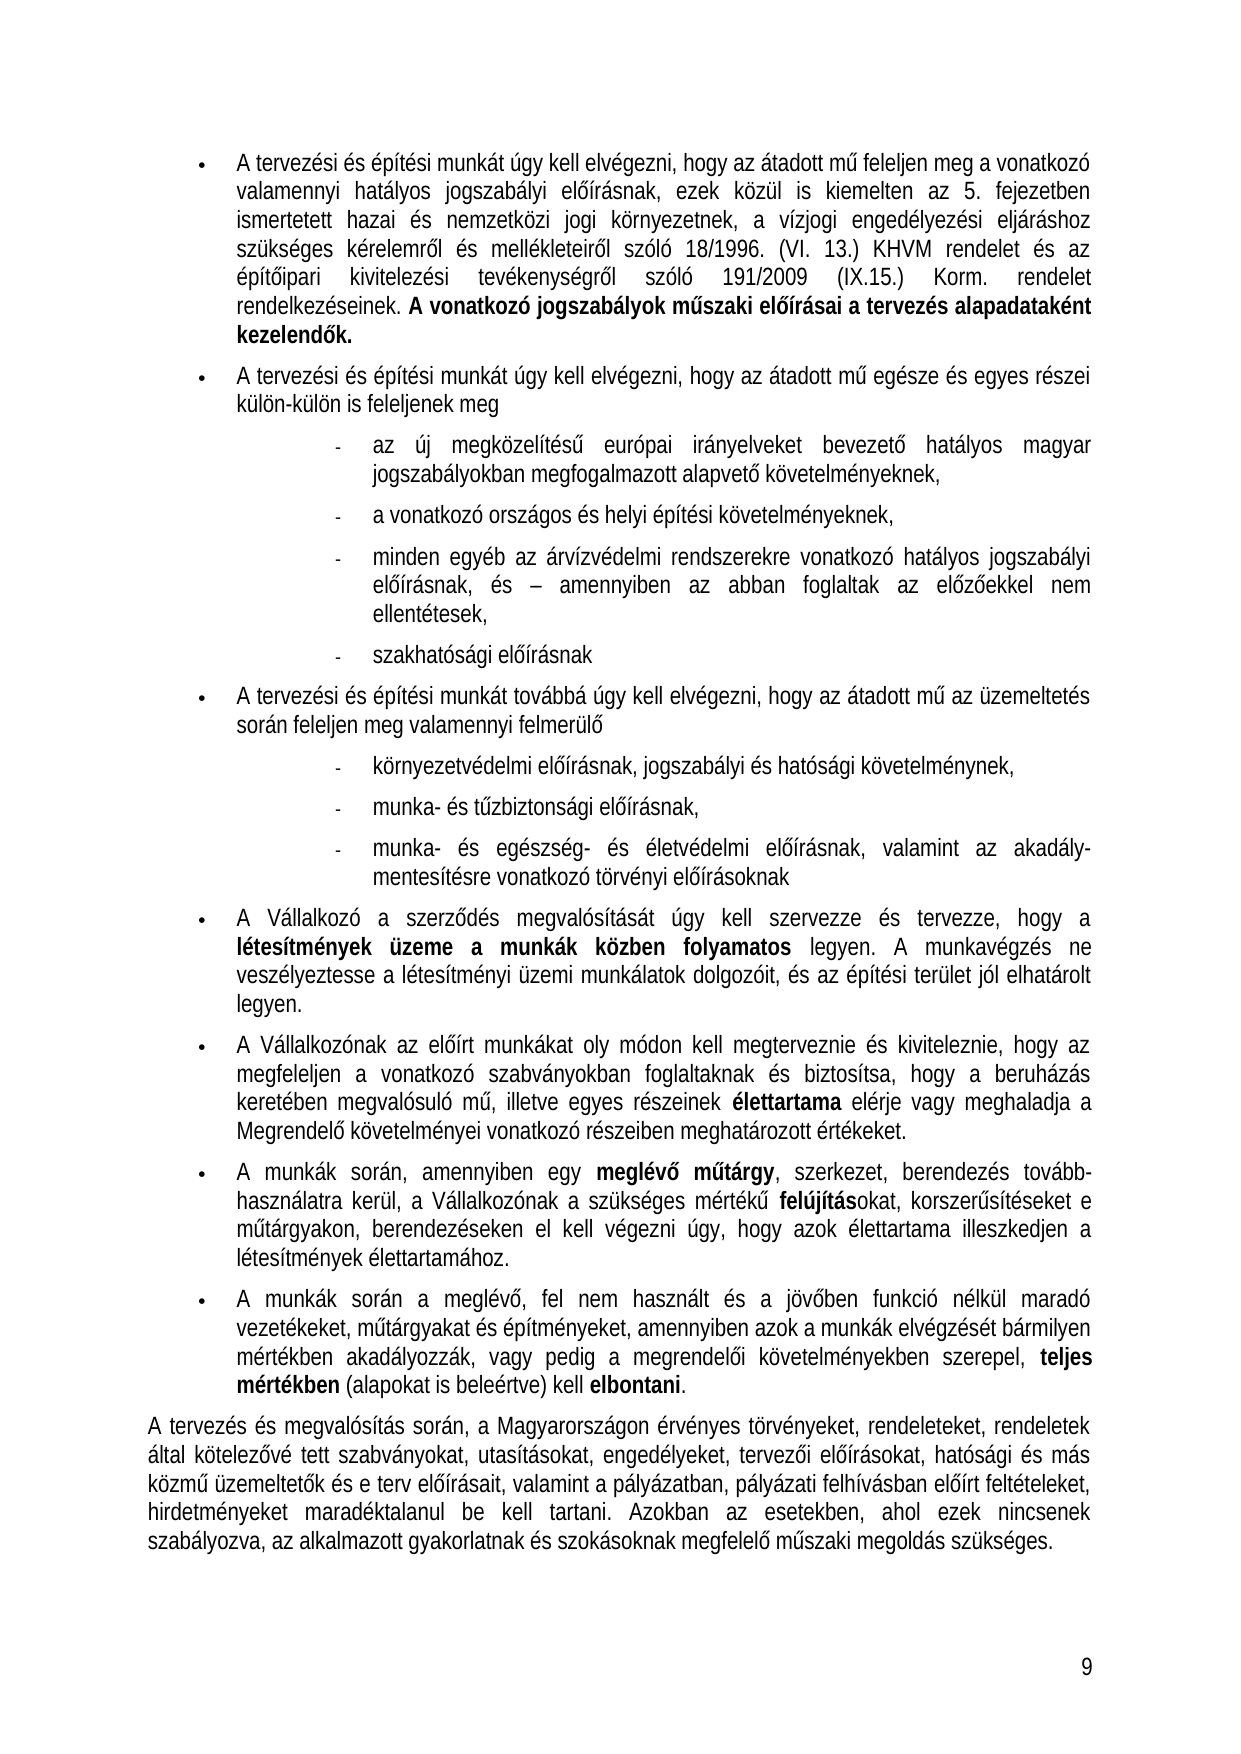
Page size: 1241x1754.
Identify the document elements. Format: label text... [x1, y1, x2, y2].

list munka- és egészség- és életvédelmi előírásnak, valamint az akadály-mentesítésre vonatkozó törvényi előírásoknak [335, 833, 1092, 890]
list A Vállalkozó a szerződés megvalósítását úgy kell szervezze és tervezze, hogy a létesítmények üzeme a munkák közben folyamatos legyen. A munkavégzés ne veszélyeztesse a létesítményi üzemi munkálatok dolgozóit, és az építési terület jól elhatárolt legyen. [199, 903, 1092, 1017]
list az új megközelítésű európai irányelveket bevezető hatályos magyar jogszabályokban megfogalmazott alapvető követelményeknek, [335, 431, 1092, 488]
list A tervezési és építési munkát úgy kell elvégezni, hogy az átadott mű egésze és egyes részei külön-külön is feleljenek meg [199, 361, 1092, 418]
text A tervezés és megvalósítás során, a Magyarországon érvényes törvényeket, rendeleteket, rendeletek által kötelezővé tett szabványokat, utasításokat, engedélyeket, tervezői előírásokat, hatósági és más közmű üzemeltetők és e terv előírásait, valamint a pályázatban, pályázati felhívásban előírt feltételeket, hirdetményeket maradéktalanul be kell tartani. Azokban az esetekben, ahol ezek nincsenek szabályozva, az alkalmazott gyakorlatnak és szokásoknak megfelelő műszaki megoldás szükséges. [148, 1411, 1092, 1554]
list a vonatkozó országos és helyi építési követelményeknek, [335, 500, 1092, 529]
list A Vállalkozónak az előírt munkákat oly módon kell megterveznie és kiviteleznie, hogy az megfeleljen a vonatkozó szabványokban foglaltaknak és biztosítsa, hogy a beruházás keretében megvalósuló mű, illetve egyes részeinek élettartama elérje vagy meghaladja a Megrendelő követelményei vonatkozó részeiben meghatározott értékeket. [199, 1030, 1092, 1144]
list A tervezési és építési munkát továbbá úgy kell elvégezni, hogy az átadott mű az üzemeltetés során feleljen meg valamennyi felmerülő [199, 681, 1092, 738]
list A munkák során a meglévő, fel nem használt és a jövőben funkció nélkül maradó vezetékeket, műtárgyakat és építményeket, amennyiben azok a munkák elvégzését bármilyen mértékben akadályozzák, vagy pedig a megrendelői követelményekben szerepel, teljes mértékben (alapokat is beleértve) kell elbontani. [199, 1284, 1092, 1399]
list A munkák során, amennyiben egy meglévő műtárgy, szerkezet, berendezés tovább-használatra kerül, a Vállalkozónak a szükséges mértékű felújításokat, korszerűsítéseket e műtárgyakon, berendezéseken el kell végezni úgy, hogy azok élettartama illeszkedjen a létesítmények élettartamához. [199, 1157, 1092, 1272]
list környezetvédelmi előírásnak, jogszabályi és hatósági követelménynek, [335, 751, 1092, 779]
list A tervezési és építési munkát úgy kell elvégezni, hogy az átadott mű feleljen meg a vonatkozó valamennyi hatályos jogszabályi előírásnak, ezek közül is kiemelten az 5. fejezetben ismertetett hazai és nemzetközi jogi környezetnek, a vízjogi engedélyezési eljáráshoz szükséges kérelemről és mellékleteiről szóló 18/1996. (VI. 13.) KHVM rendelet és az építőipari kivitelezési tevékenységről szóló 191/2009 (IX.15.) Korm. rendelet rendelkezéseinek. A vonatkozó jogszabályok műszaki előírásai a tervezés alapadataként kezelendők. [199, 148, 1092, 348]
list minden egyéb az árvízvédelmi rendszerekre vonatkozó hatályos jogszabályi előírásnak, és – amennyiben az abban foglaltak az előzőekkel nem ellentétesek, [335, 541, 1092, 627]
list munka- és tűzbiztonsági előírásnak, [335, 792, 1092, 821]
list szakhatósági előírásnak [335, 640, 1092, 668]
